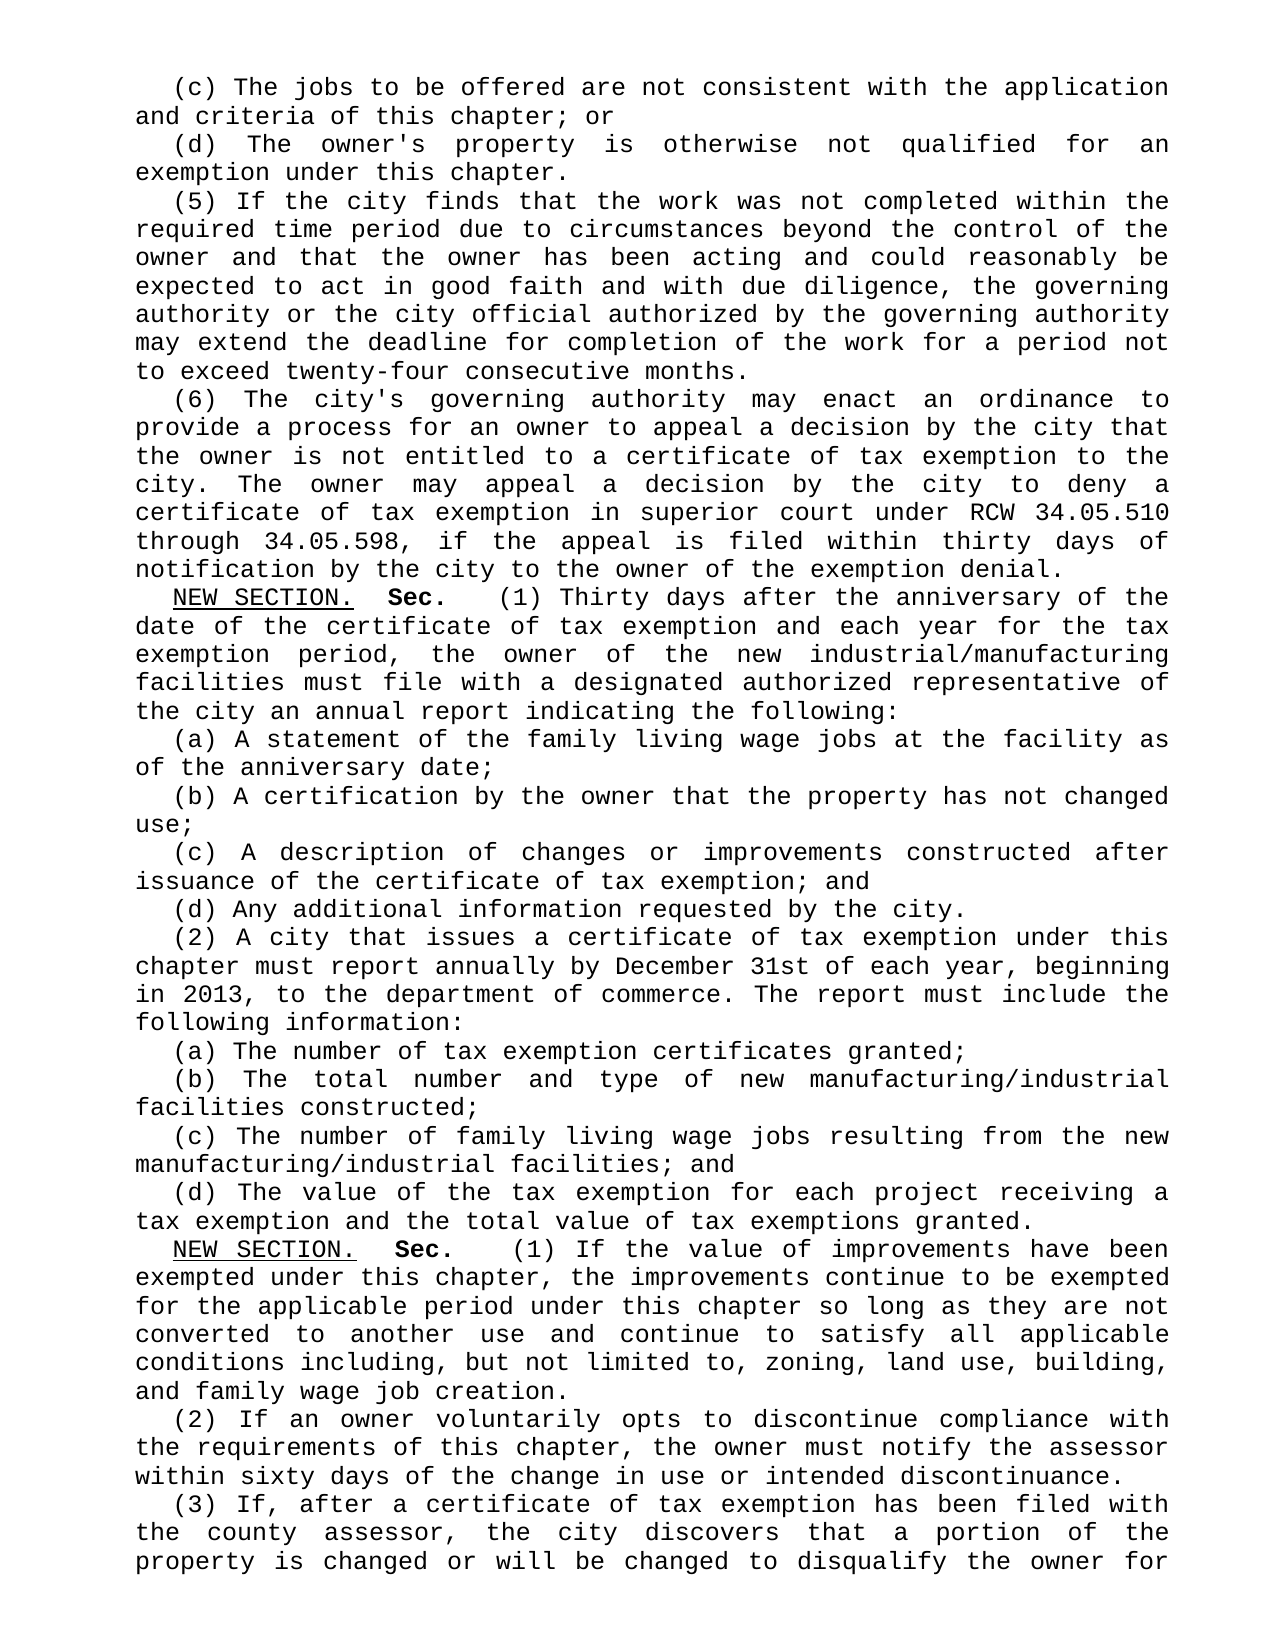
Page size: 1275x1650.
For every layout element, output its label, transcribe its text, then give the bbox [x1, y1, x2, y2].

text (d) The owner's property is otherwise not qualified for an exemption under this chapter. [135, 132, 1170, 188]
text (d) The value of the tax exemption for each project receiving a tax exemption and the total value of tax exemptions granted. [135, 1180, 1170, 1237]
text (d) Any additional information requested by the city. [135, 897, 1170, 925]
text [135, 1492, 1170, 1577]
text (2) If an owner voluntarily opts to discontinue compliance with the requirements of this chapter, the owner must notify the assessor within sixty days of the change in use or intended discontinuance. [135, 1407, 1170, 1492]
text (c) The number of family living wage jobs resulting from the new manufacturing/industrial facilities; and [135, 1123, 1170, 1180]
text (c) A description of changes or improvements constructed after issuance of the certificate of tax exemption; and [135, 840, 1170, 897]
text (a) The number of tax exemption certificates granted; [135, 1038, 1170, 1067]
text NEW SECTION. Sec. (1) Thirty days after the anniversary of the date of the certificate of tax exemption and each year for the tax exemption period, the owner of the new industrial/manufacturing facilities must file with a designated authorized representative of the city an annual report indicating the following: [135, 585, 1170, 727]
text (6) The city's governing authority may enact an ordinance to provide a process for an owner to appeal a decision by the city that the owner is not entitled to a certificate of tax exemption to the city. The owner may appeal a decision by the city to deny a certificate of tax exemption in superior court under RCW 34.05.510 through 34.05.598, if the appeal is filed within thirty days of notification by the city to the owner of the exemption denial. [135, 387, 1170, 585]
text NEW SECTION. Sec. (1) If the value of improvements have been exempted under this chapter, the improvements continue to be exempted for the applicable period under this chapter so long as they are not converted to another use and continue to satisfy all applicable conditions including, but not limited to, zoning, land use, building, and family wage job creation. [135, 1237, 1170, 1407]
text (2) A city that issues a certificate of tax exemption under this chapter must report annually by December 31st of each year, beginning in 2013, to the department of commerce. The report must include the following information: [135, 925, 1170, 1038]
text (a) A statement of the family living wage jobs at the facility as of the anniversary date; [135, 727, 1170, 783]
text (b) The total number and type of new manufacturing/industrial facilities constructed; [135, 1067, 1170, 1123]
text (c) The jobs to be offered are not consistent with the application and criteria of this chapter; or [135, 75, 1170, 132]
text (b) A certification by the owner that the property has not changed use; [135, 783, 1170, 840]
text (5) If the city finds that the work was not completed within the required time period due to circumstances beyond the control of the owner and that the owner has been acting and could reasonably be expected to act in good faith and with due diligence, the governing authority or the city official authorized by the governing authority may extend the deadline for completion of the work for a period not to exceed twenty-four consecutive months. [135, 188, 1170, 387]
